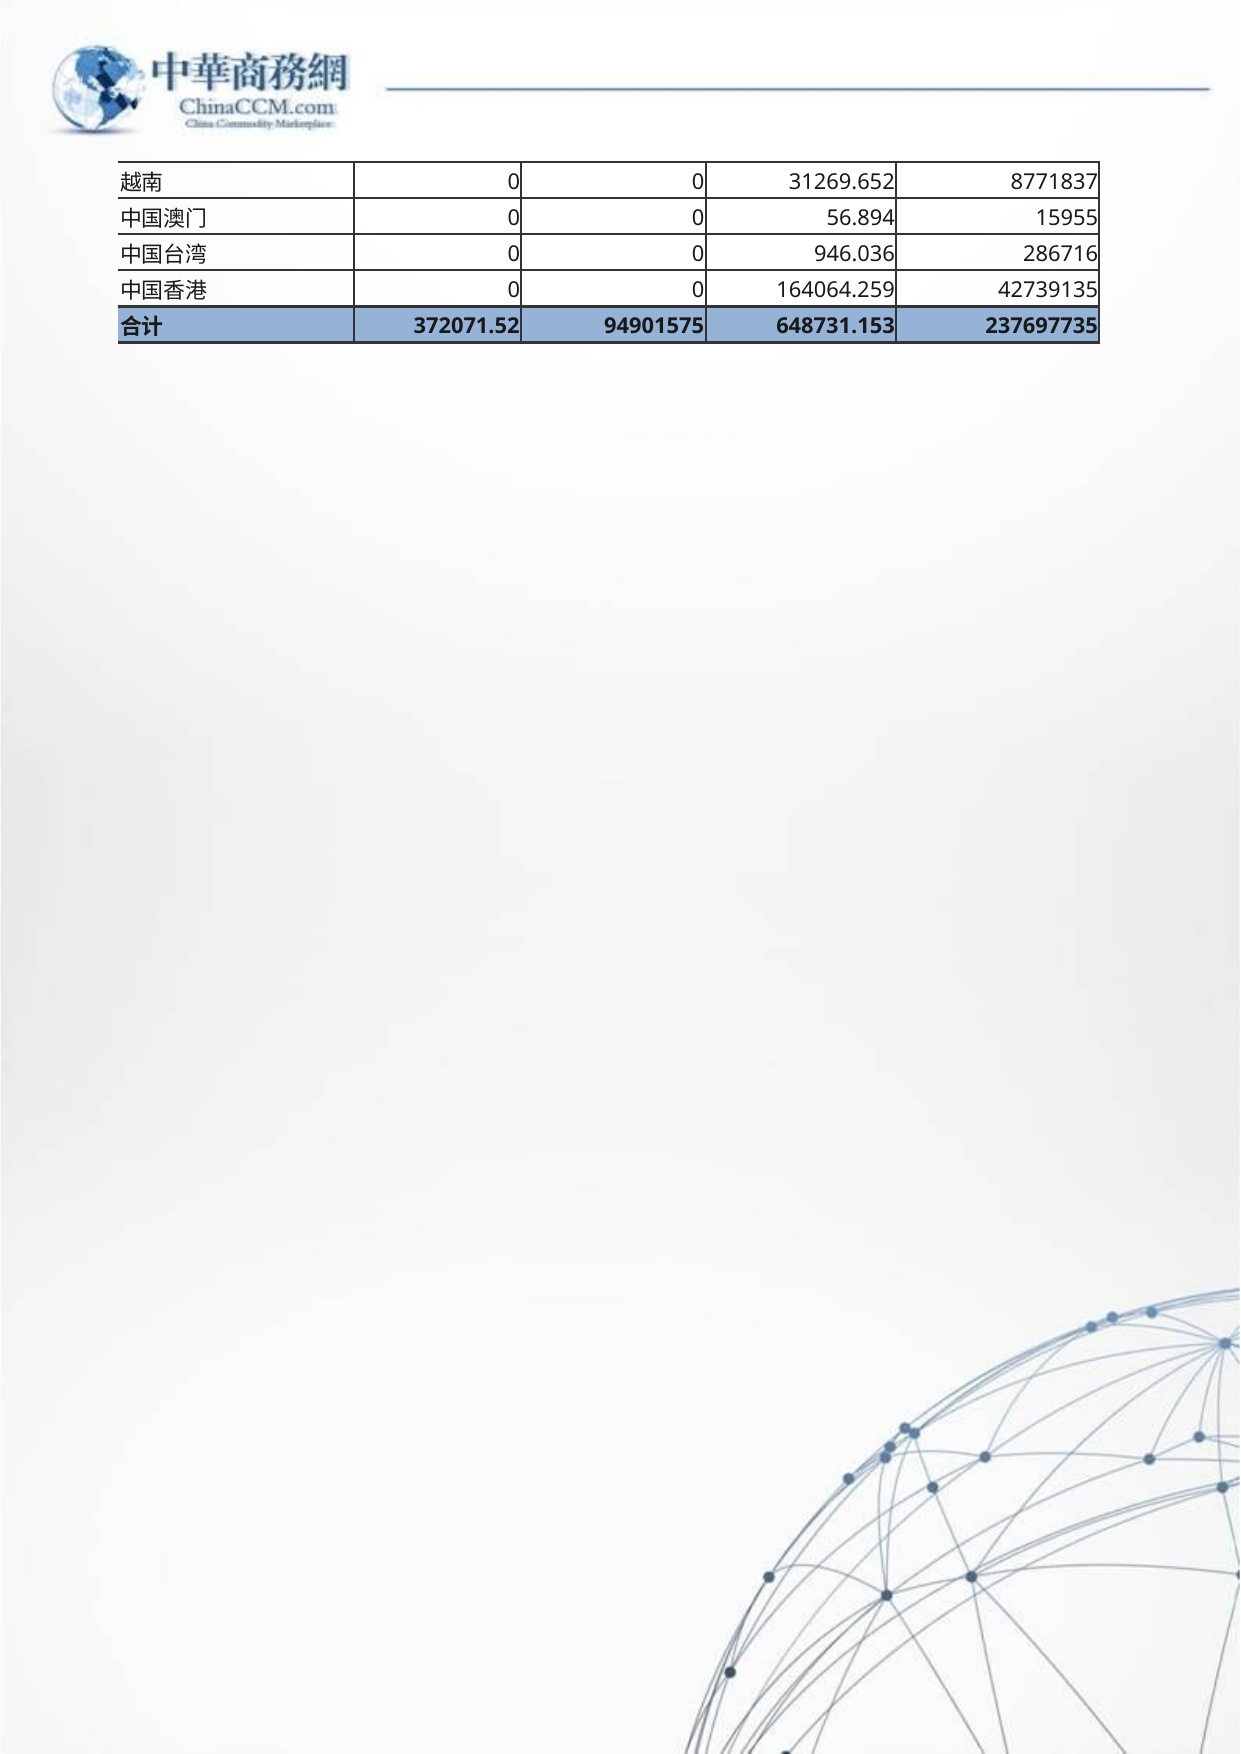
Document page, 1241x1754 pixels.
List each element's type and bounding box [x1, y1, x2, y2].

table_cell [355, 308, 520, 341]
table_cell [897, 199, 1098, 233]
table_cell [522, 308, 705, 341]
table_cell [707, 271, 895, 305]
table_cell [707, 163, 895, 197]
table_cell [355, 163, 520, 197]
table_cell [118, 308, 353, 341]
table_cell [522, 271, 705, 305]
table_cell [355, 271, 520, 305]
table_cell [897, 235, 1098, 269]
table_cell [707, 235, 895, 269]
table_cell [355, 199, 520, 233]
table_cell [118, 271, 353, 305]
picture [0, 0, 1240, 1754]
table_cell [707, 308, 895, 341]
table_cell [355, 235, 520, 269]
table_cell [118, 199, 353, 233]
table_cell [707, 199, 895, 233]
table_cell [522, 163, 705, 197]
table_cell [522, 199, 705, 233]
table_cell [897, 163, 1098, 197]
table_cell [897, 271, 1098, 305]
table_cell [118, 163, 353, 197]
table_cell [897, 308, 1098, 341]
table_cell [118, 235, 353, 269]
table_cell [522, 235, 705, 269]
